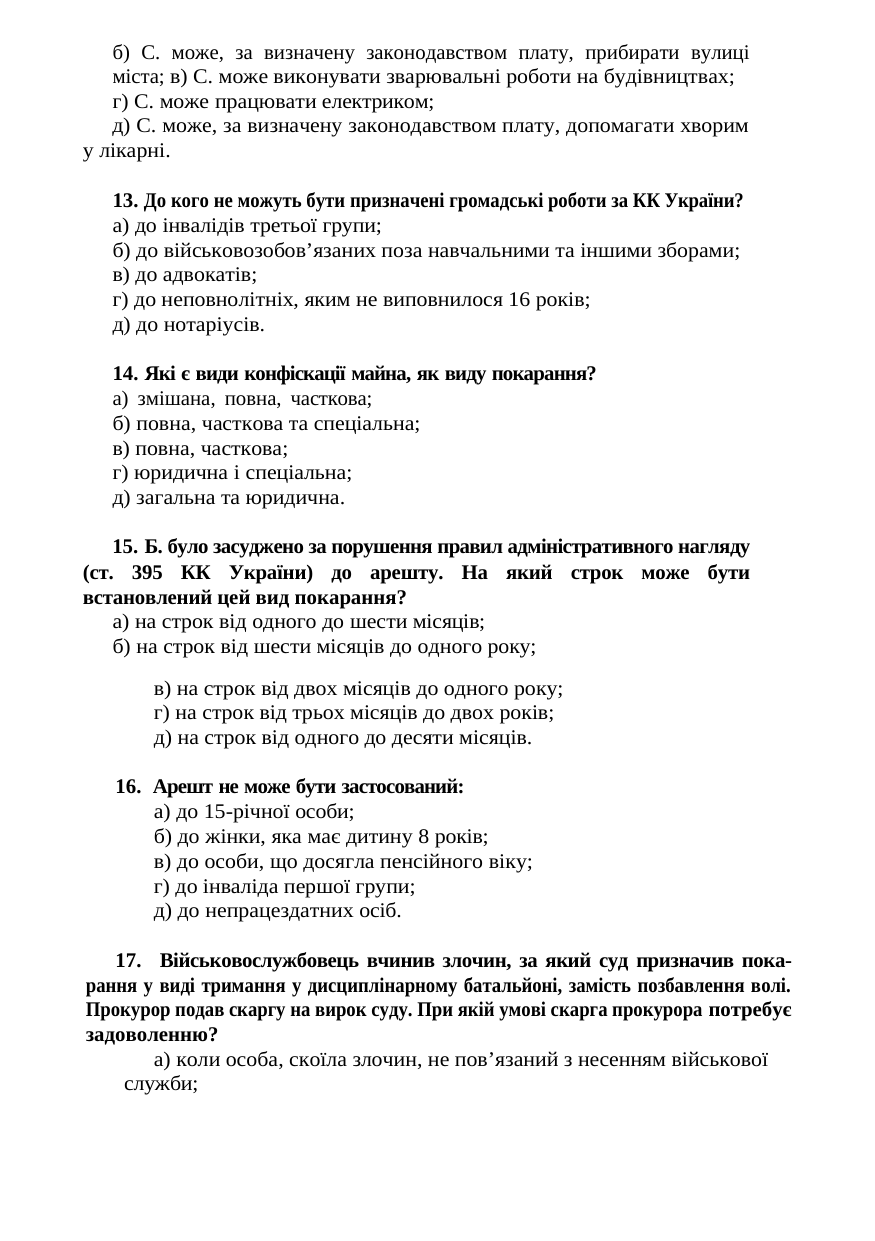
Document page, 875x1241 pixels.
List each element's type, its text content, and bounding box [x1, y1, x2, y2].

subtitle Які є види конфіскації майна, як виду покарання? [112, 361, 803, 385]
text а) на строк від одного до шести місяців; [112, 610, 803, 633]
text г) до неповнолітніх, яким не виповнилося 16 років; д) до нотаріусів. [112, 287, 607, 336]
text б) С. може, за визначену законодавством плату, прибирати вулиці міста; в) С. може виконувати зварювальні роботи на будівництвах; [112, 39, 750, 88]
subtitle Б. було засуджено за порушення правил адміністративного нагляду (ст. 395 КК України) до арешту. На який строк може бути встановлений цей вид покарання? [83, 534, 750, 609]
text в) на строк від двох місяців до одного року; г) на строк від трьох місяців до двох років; д) на строк від одного до десяти місяців. [153, 676, 569, 749]
text б) повна, часткова та спеціальна; в) повна, часткова; [112, 411, 434, 459]
text г) С. може працювати електриком; [112, 89, 803, 113]
text д) С. може, за визначену законодавством плату, допомагати хворим у лікарні. [83, 113, 750, 162]
text б) на строк від шести місяців до одного року; [112, 634, 803, 658]
subtitle Військовослужбовець вчинив злочин, за який суд призначив пока- рання у виді тримання у дисциплінарному батальйоні, замість позбавлення волі. Прокурор подав скаргу на вирок суду. При якій умові скарга прокурора потребує задоволенню? [86, 948, 792, 1046]
text а) до 15-річної особи; [153, 799, 803, 823]
text а) коли особа, скоїла злочин, не пов’язаний з несенням військової служби; [124, 1047, 803, 1095]
text а) змішана, повна, часткова; [112, 386, 803, 410]
text б) до військовозобов’язаних поза навчальними та іншими зборами; в) до адвокатів; [112, 238, 752, 286]
subtitle Арешт не може бути застосований: [115, 774, 803, 798]
text б) до жінки, яка має дитину 8 років; [153, 824, 803, 848]
text а) до інвалідів третьої групи; [112, 213, 803, 237]
text г) юридична і спеціальна; д) загальна та юридична. [112, 460, 365, 509]
subtitle До кого не можуть бути призначені громадські роботи за КК України? [112, 188, 803, 212]
text д) до непрацездатних осіб. [153, 898, 803, 922]
text в) до особи, що досягла пенсійного віку; г) до інваліда першої групи; [153, 849, 538, 898]
